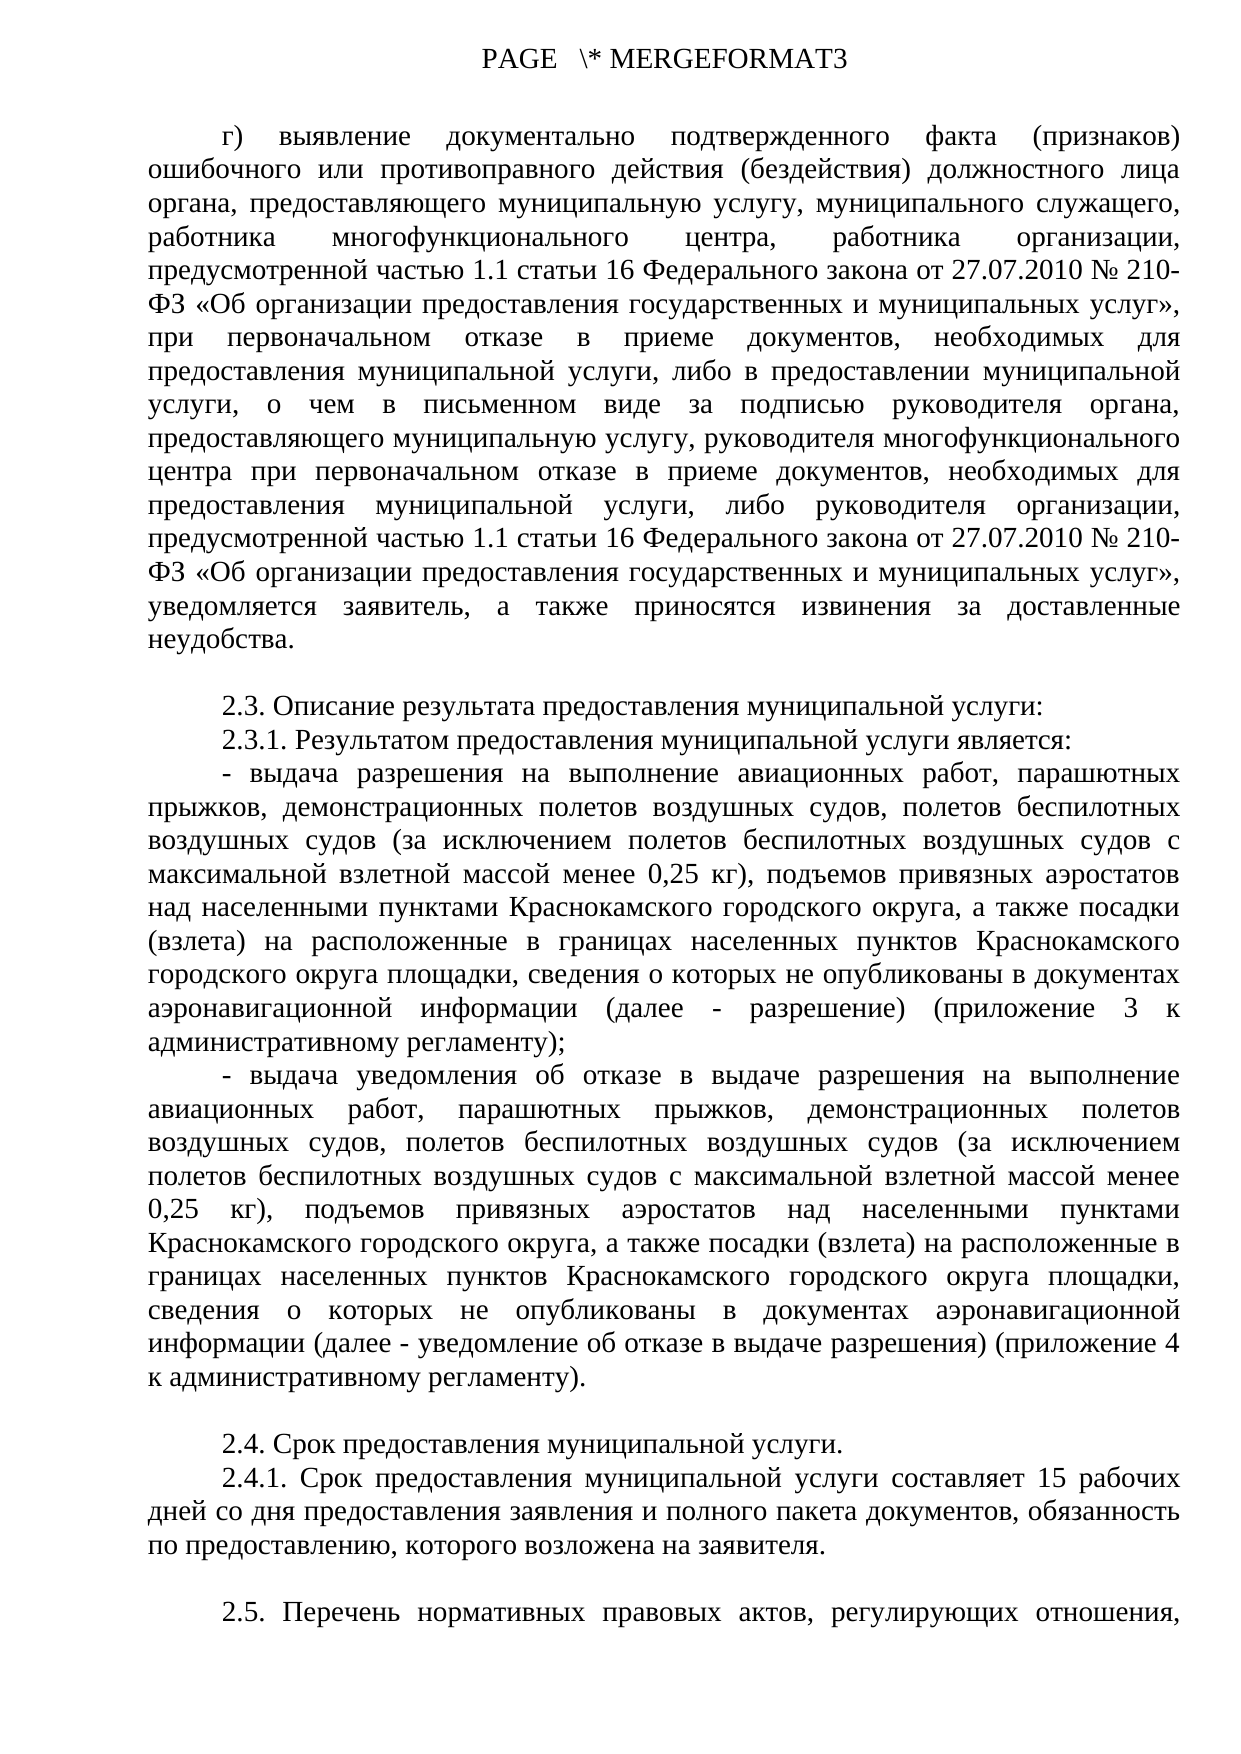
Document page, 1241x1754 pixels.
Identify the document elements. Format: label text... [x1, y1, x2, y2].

text 2.4. Срок предоставления муниципальной услуги. [148, 1426, 1181, 1460]
text - выдача разрешения на выполнение авиационных работ, парашютных прыжков, демонстрационных полетов воздушных судов, полетов беспилотных воздушных судов (за исключением полетов беспилотных воздушных судов с максимальной взлетной массой менее 0,25 кг), подъемов привязных аэростатов над населенными пунктами Краснокамского городского округа, а также посадки (взлета) на расположенные в границах населенных пунктов Краснокамского городского округа площадки, сведения о которых не опубликованы в документах аэронавигационной информации (далее - разрешение) (приложение 3 к административному регламенту); [148, 755, 1181, 1057]
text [148, 1594, 1181, 1627]
text г) выявление документально подтвержденного факта (признаков) ошибочного или противоправного действия (бездействия) должностного лица органа, предоставляющего муниципальную услугу, муниципального служащего, работника многофункционального центра, работника организации, предусмотренной частью 1.1 статьи 16 Федерального закона от 27.07.2010 № 210-ФЗ «Об организации предоставления государственных и муниципальных услуг», при первоначальном отказе в приеме документов, необходимых для предоставления муниципальной услуги, либо в предоставлении муниципальной услуги, о чем в письменном виде за подписью руководителя органа, предоставляющего муниципальную услугу, руководителя многофункционального центра при первоначальном отказе в приеме документов, необходимых для предоставления муниципальной услуги, либо руководителя организации, предусмотренной частью 1.1 статьи 16 Федерального закона от 27.07.2010 № 210-ФЗ «Об организации предоставления государственных и муниципальных услуг», уведомляется заявитель, а также приносятся извинения за доставленные неудобства. [148, 118, 1181, 655]
text 2.3. Описание результата предоставления муниципальной услуги: [148, 688, 1181, 722]
text 2.4.1. Срок предоставления муниципальной услуги составляет 15 рабочих дней со дня предоставления заявления и полного пакета документов, обязанность по предоставлению, которого возложена на заявителя. [148, 1460, 1181, 1560]
text 2.3.1. Результатом предоставления муниципальной услуги является: [148, 722, 1181, 755]
text - выдача уведомления об отказе в выдаче разрешения на выполнение авиационных работ, парашютных прыжков, демонстрационных полетов воздушных судов, полетов беспилотных воздушных судов (за исключением полетов беспилотных воздушных судов с максимальной взлетной массой менее 0,25 кг), подъемов привязных аэростатов над населенными пунктами Краснокамского городского округа, а также посадки (взлета) на расположенные в границах населенных пунктов Краснокамского городского округа площадки, сведения о которых не опубликованы в документах аэронавигационной информации (далее - уведомление об отказе в выдаче разрешения) (приложение 4 к административному регламенту). [148, 1057, 1181, 1393]
